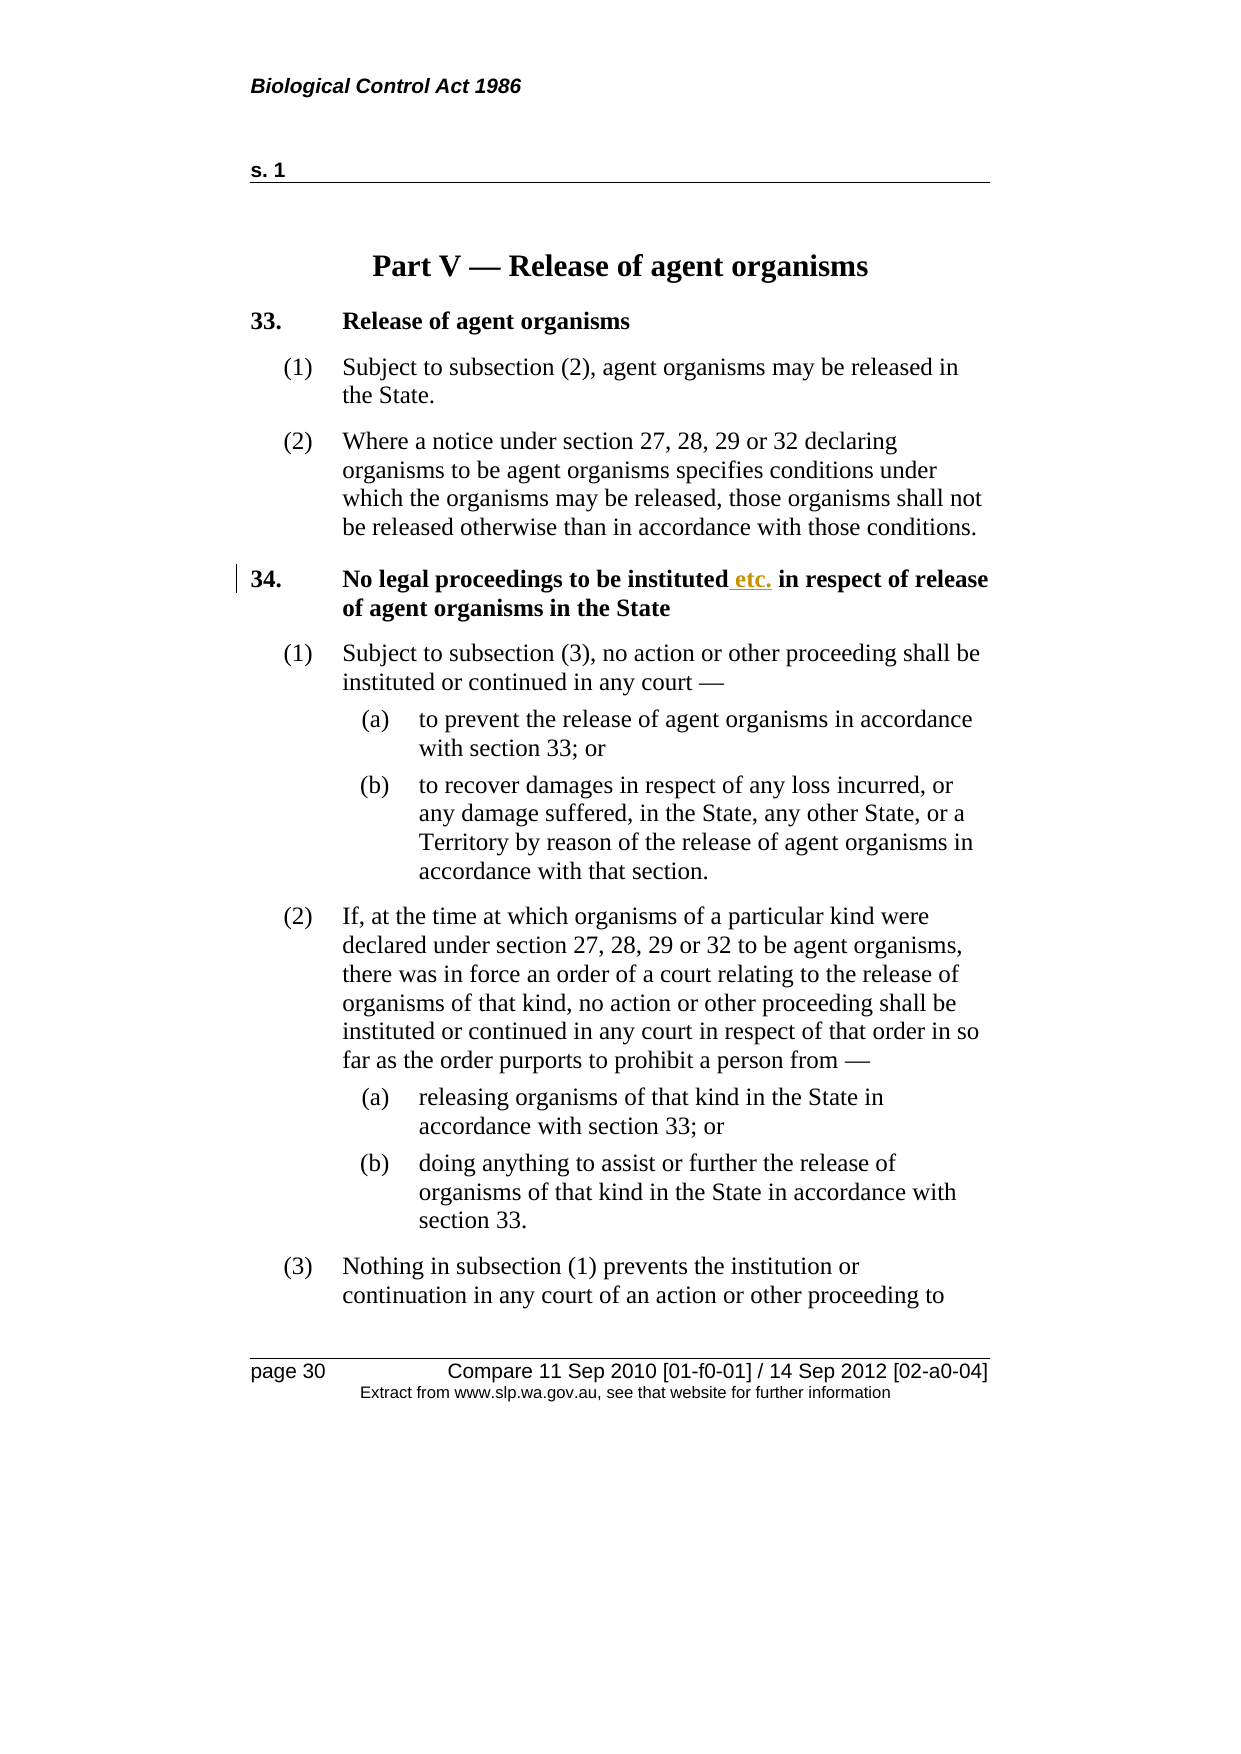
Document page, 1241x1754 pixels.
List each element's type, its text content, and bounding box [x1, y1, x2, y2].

text (a) releasing organisms of that kind in the State in accordance with section 33; or [250, 1082, 990, 1140]
subtitle 34. No legal proceedings to be instituted in respect of release of agent organisms in the State [250, 564, 990, 621]
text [250, 1251, 990, 1308]
text (b) doing anything to assist or further the release of organisms of that kind in the State in accordance with section 33. [250, 1148, 990, 1234]
text (2) Where a notice under section 27, 28, 29 or 32 declaring organisms to be agent organisms specifies conditions under which the organisms may be released, those organisms shall not be released otherwise than in accordance with those conditions. [250, 426, 990, 541]
text (b) to recover damages in respect of any loss incurred, or any damage suffered, in the State, any other State, or a Territory by reason of the release of agent organisms in accordance with that section. [250, 770, 990, 885]
subtitle 33. Release of agent organisms [250, 306, 990, 335]
text (a) to prevent the release of agent organisms in accordance with section 33; or [250, 704, 990, 761]
text (1) Subject to subsection (3), no action or other proceeding shall be instituted or continued in any court — [250, 638, 990, 696]
text (1) Subject to subsection (2), agent organisms may be released in the State. [250, 352, 990, 409]
subtitle Part V — Release of agent organisms [250, 247, 990, 283]
text (2) If, at the time at which organisms of a particular kind were declared under section 27, 28, 29 or 32 to be agent organisms, there was in force an order of a court relating to the release of organisms of that kind, no action or other proceeding shall be instituted or continued in any court in respect of that order in so far as the order purports to prohibit a person from — [250, 901, 990, 1074]
